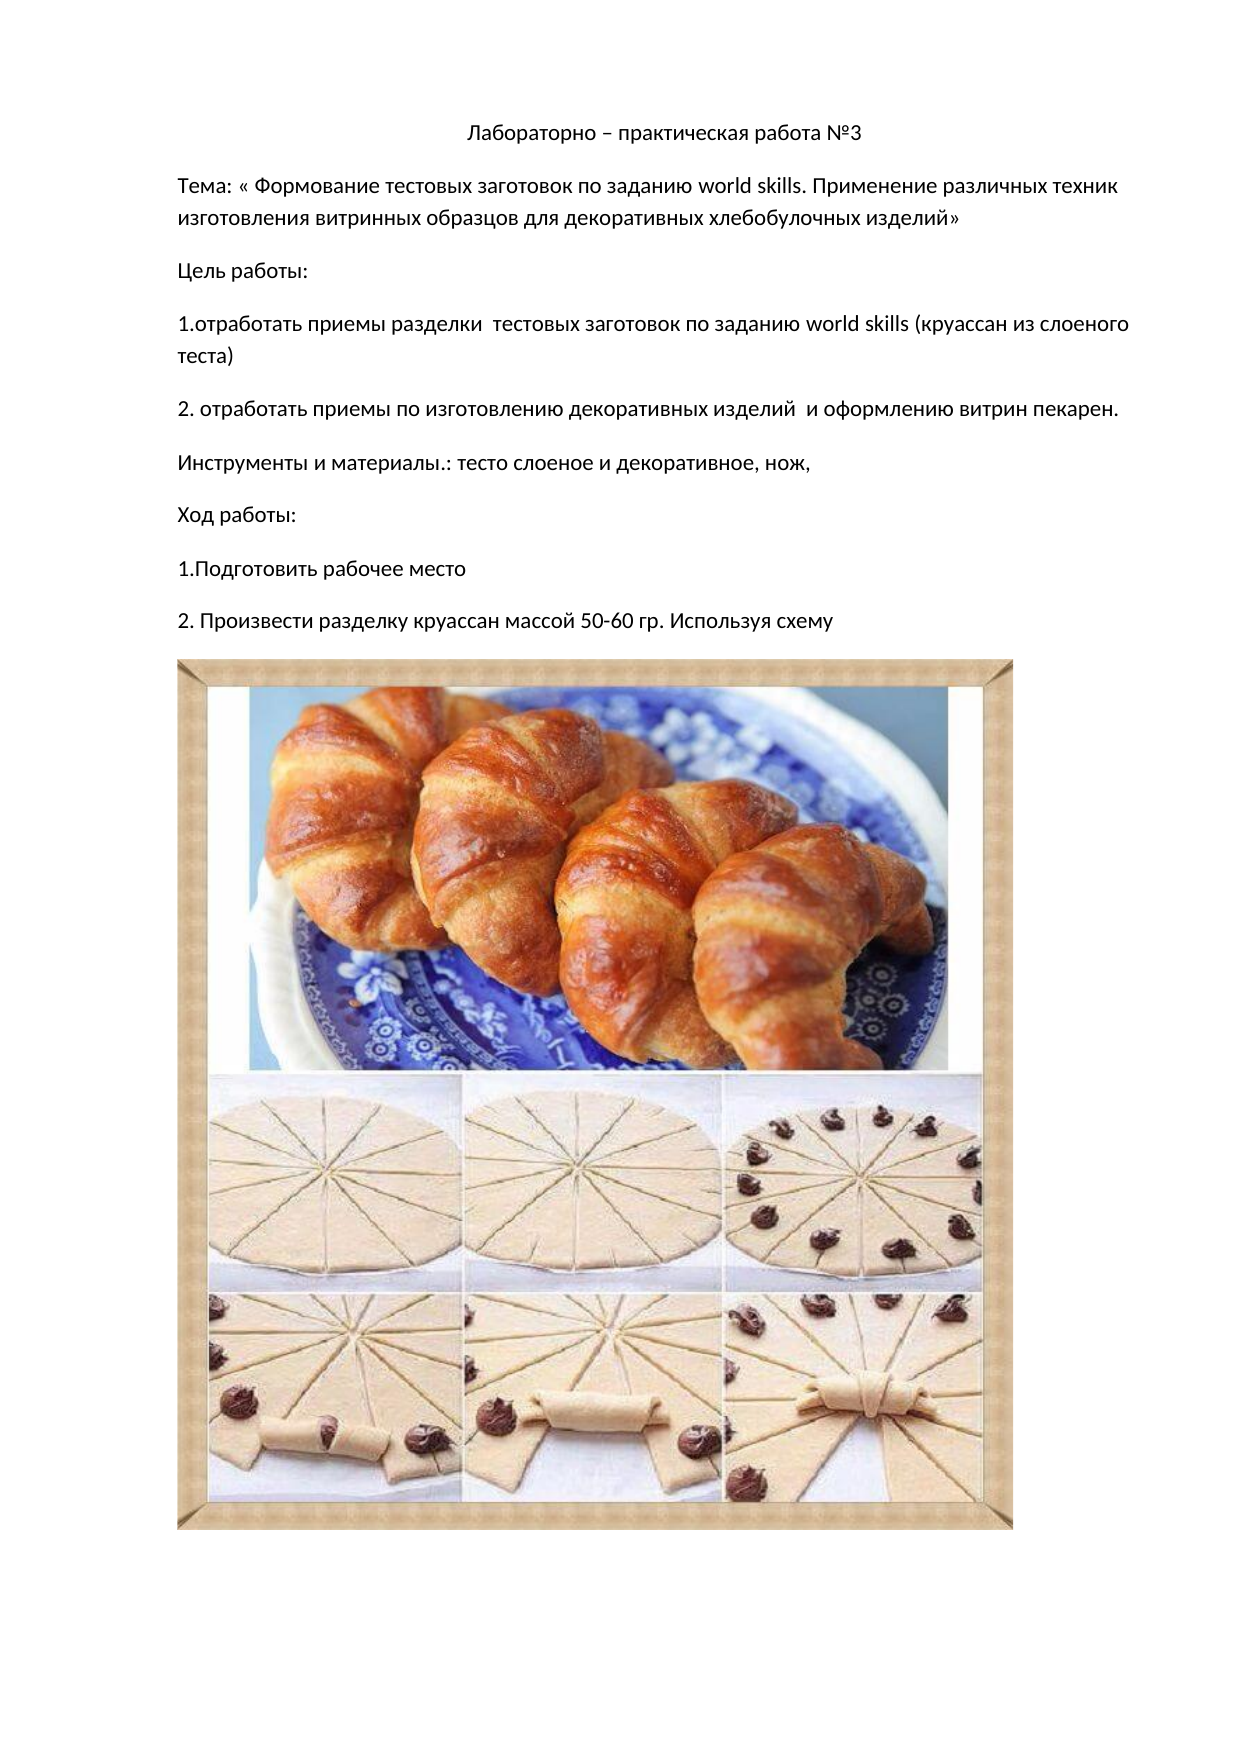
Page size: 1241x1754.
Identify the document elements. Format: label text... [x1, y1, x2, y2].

text 2. отработать приемы по изготовлению декоративных изделий и оформлению витрин пекарен. [177, 394, 1152, 423]
text Лабораторно – практическая работа №3 [177, 118, 1152, 146]
text Ход работы: [177, 501, 1152, 529]
text Инструменты и материалы.: тесто слоеное и декоративное, нож, [177, 448, 1152, 476]
text 2. Произвести разделку круассан массой 50-60 гр. Используя схему [177, 607, 1152, 635]
text 1.отработать приемы разделки тестовых заготовок по заданию world skills (круассан из слоеного теста) [177, 309, 1152, 369]
text Тема: « Формование тестовых заготовок по заданию world skills. Применение различных техник изготовления витринных образцов для декоративных хлебобулочных изделий» [177, 171, 1152, 231]
text 1.Подготовить рабочее место [177, 554, 1152, 582]
text Цель работы: [177, 256, 1152, 284]
picture [177, 659, 1014, 1530]
